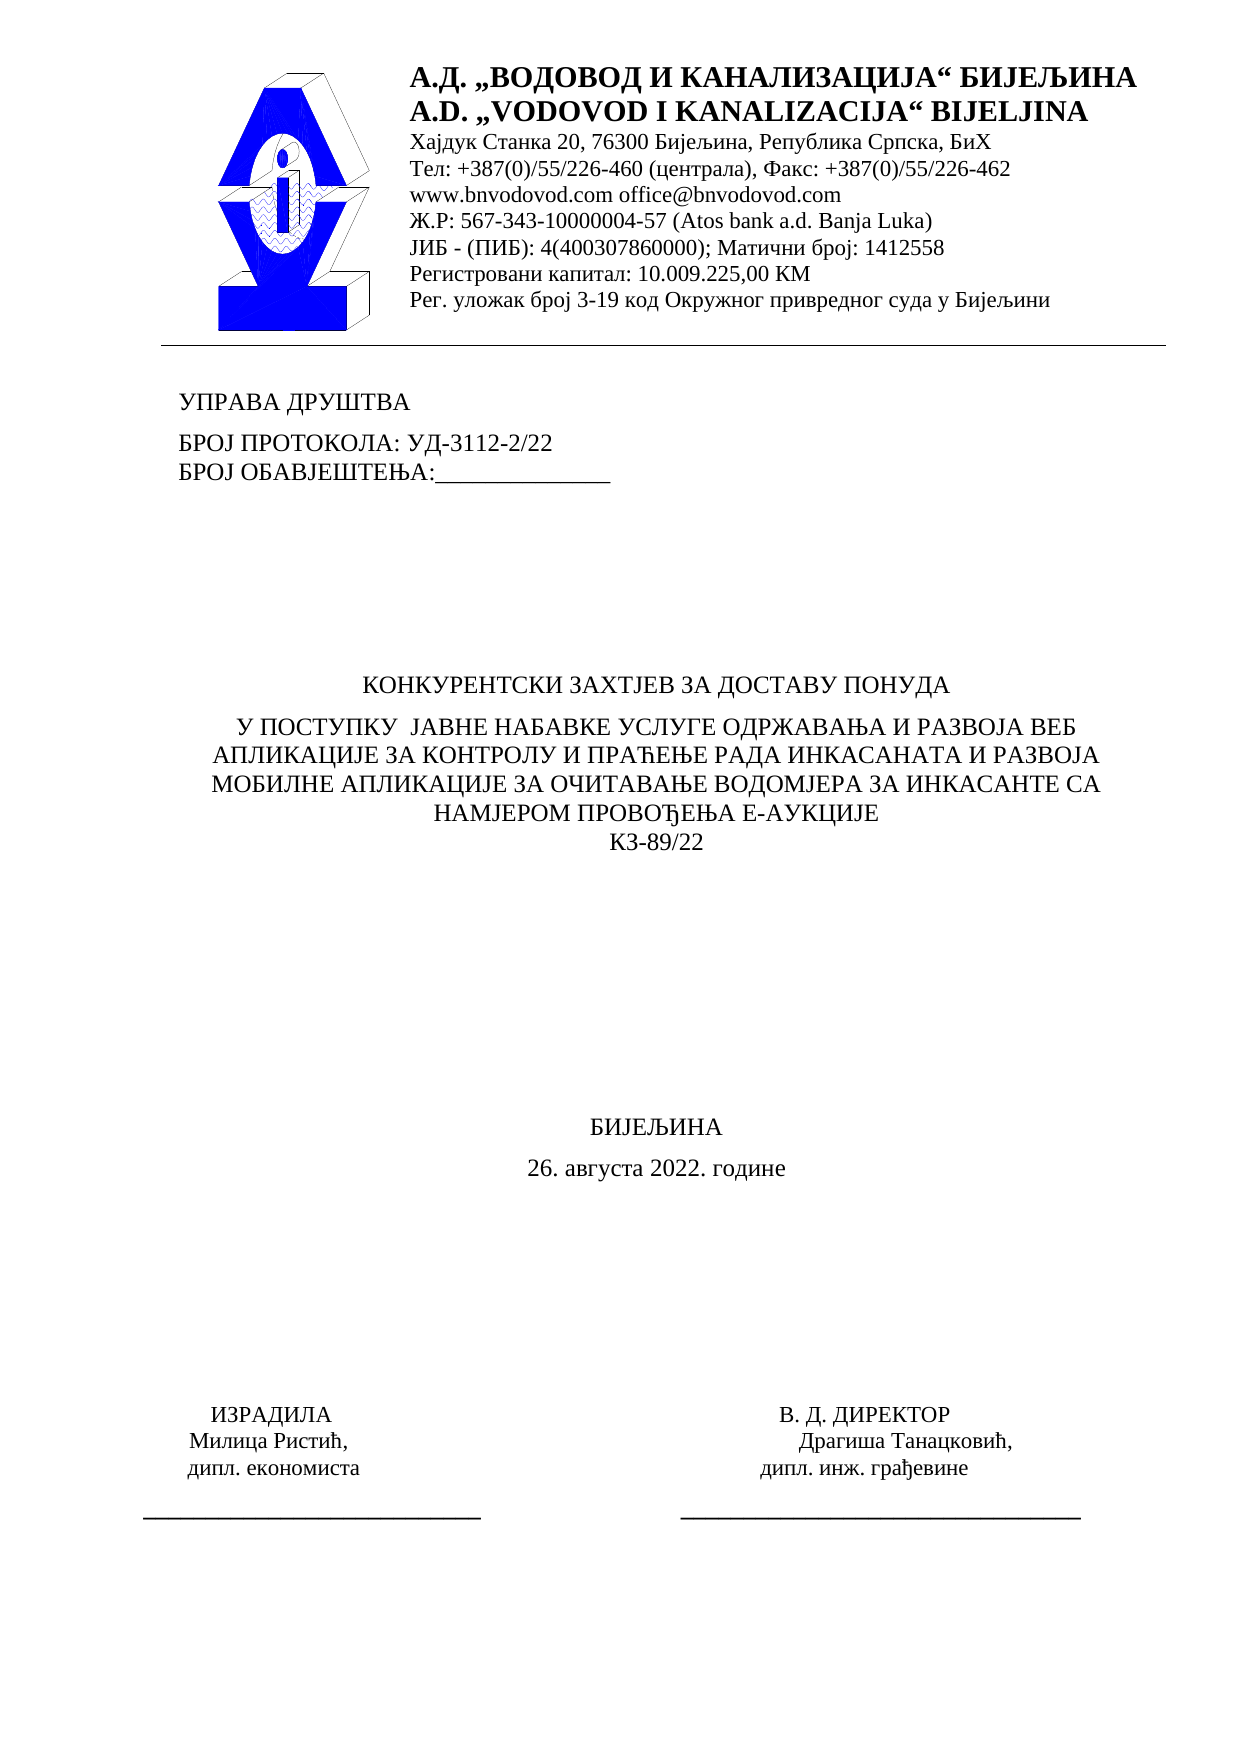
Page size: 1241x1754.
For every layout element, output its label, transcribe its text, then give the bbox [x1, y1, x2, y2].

text БРОЈ ПРОТОКОЛА: УД-3112-2/22 [178, 428, 1125, 457]
text ___________________________ ________________________________ [143, 1493, 1125, 1521]
text КОНКУРЕНТСКИ ЗАХТЈЕВ ЗА ДОСТАВУ ПОНУДА [187, 671, 1125, 699]
text БИЈЕЉИНА [187, 1112, 1125, 1141]
text дипл. економиста дипл. инж. грађевине [187, 1454, 1125, 1480]
text КЗ-89/22 [187, 827, 1125, 856]
text УПРАВА ДРУШТВА [178, 387, 1125, 416]
text Милица Ристић, Драгиша Танацковић, [143, 1427, 1125, 1454]
text ИЗРАДИЛА В. Д. ДИРЕКТОР [187, 1401, 1125, 1427]
text 26. aвгуста 2022. године [187, 1153, 1125, 1182]
text У ПОСТУПКУ ЈАВНЕ НАБАВКЕ УСЛУГЕ ОДРЖАВАЊА И РАЗВОЈА ВЕБ АПЛИКАЦИЈЕ ЗА КОНТРОЛУ И ПРАЋЕЊЕ РАДА ИНКАСАНАТА И РАЗВОЈА МОБИЛНЕ АПЛИКАЦИЈЕ ЗА ОЧИТАВАЊЕ ВОДОМЈЕРА ЗА ИНКАСАНТЕ СА НАМЈЕРОМ ПРОВОЂЕЊА Е-АУКЦИЈЕ [187, 712, 1125, 827]
text БРОЈ ОБАВЈЕШТЕЊА:______________ [178, 457, 1125, 486]
